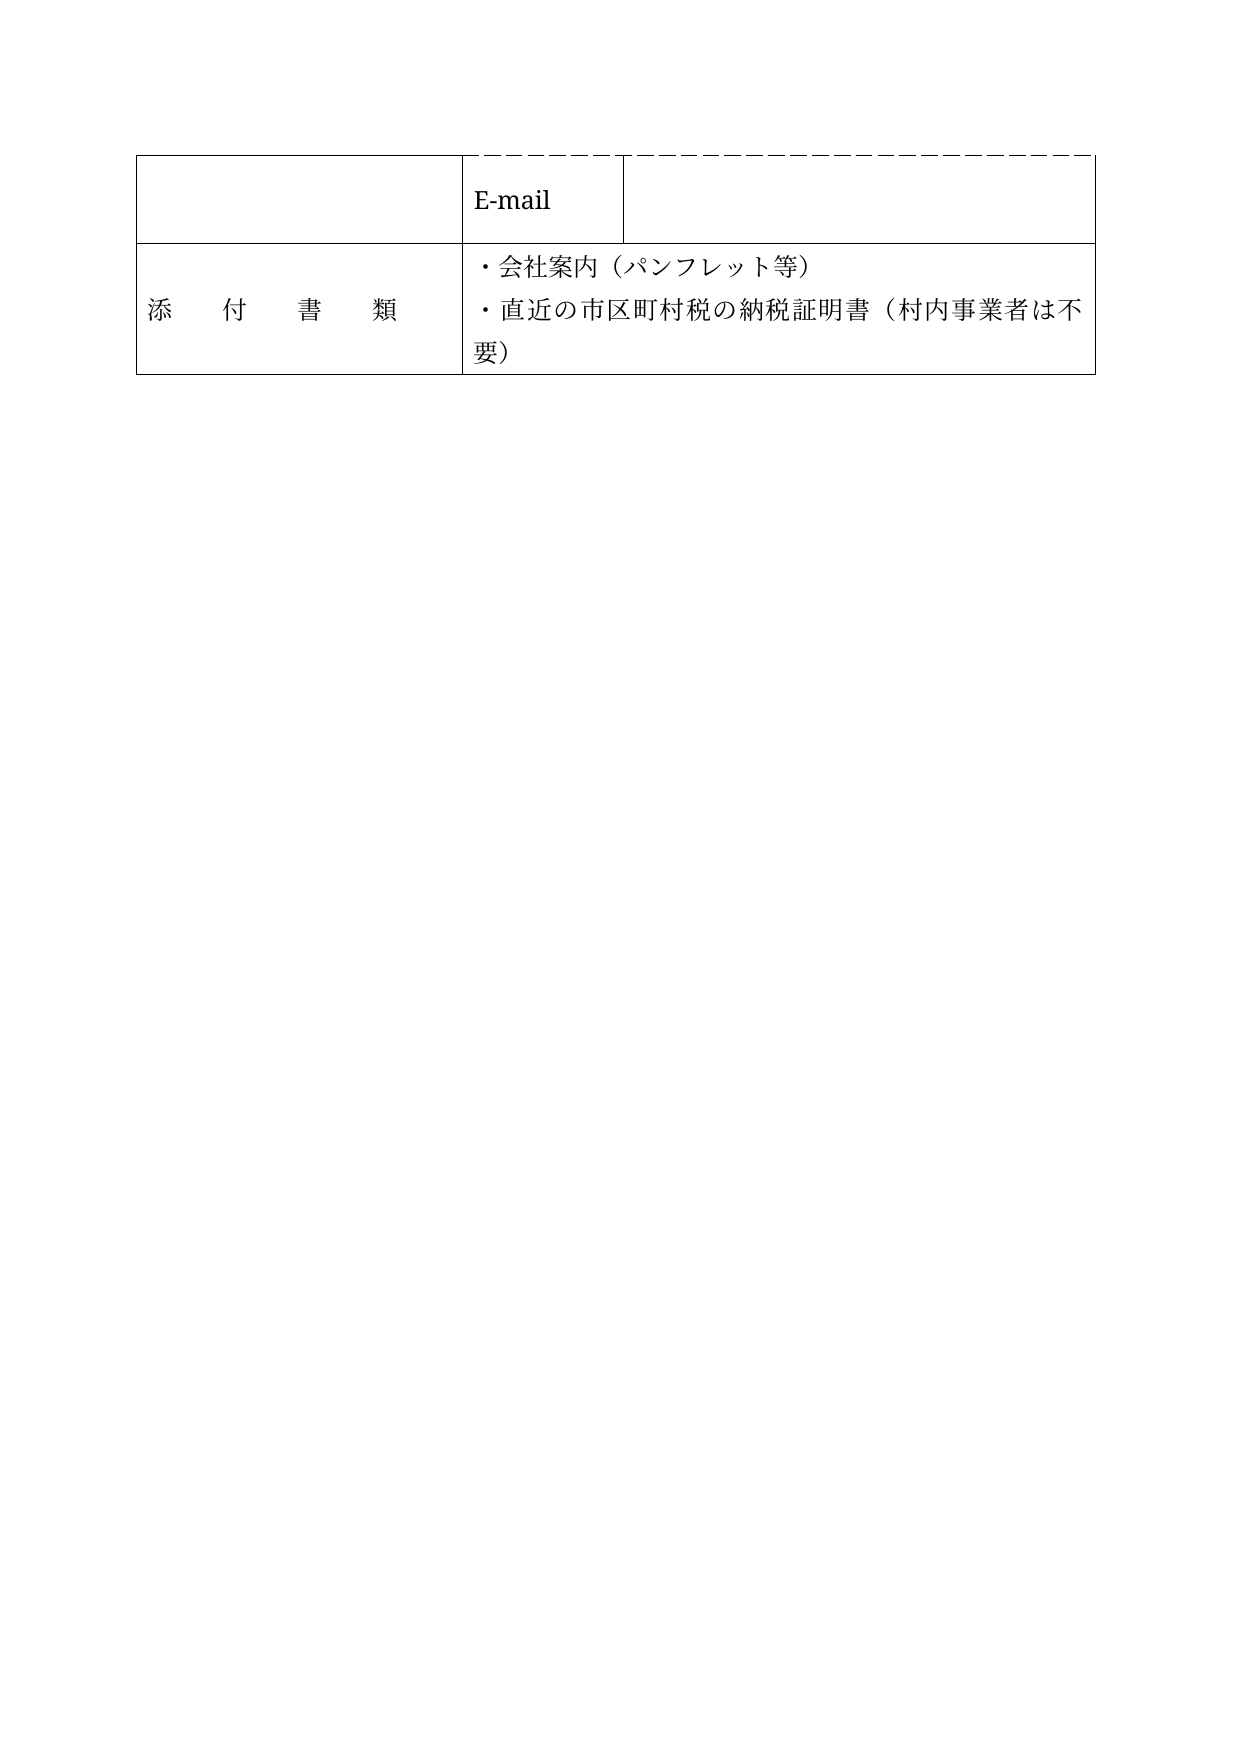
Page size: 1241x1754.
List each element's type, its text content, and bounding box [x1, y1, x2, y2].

table_cell 添 付 書 類 [137, 244, 462, 374]
table_cell ・会社案内（パンフレット等） ・直近の市区町村税の納税証明書（村内事業者は不要） [463, 244, 1095, 374]
table_cell E-mail [463, 155, 623, 243]
table_cell [624, 155, 1095, 243]
